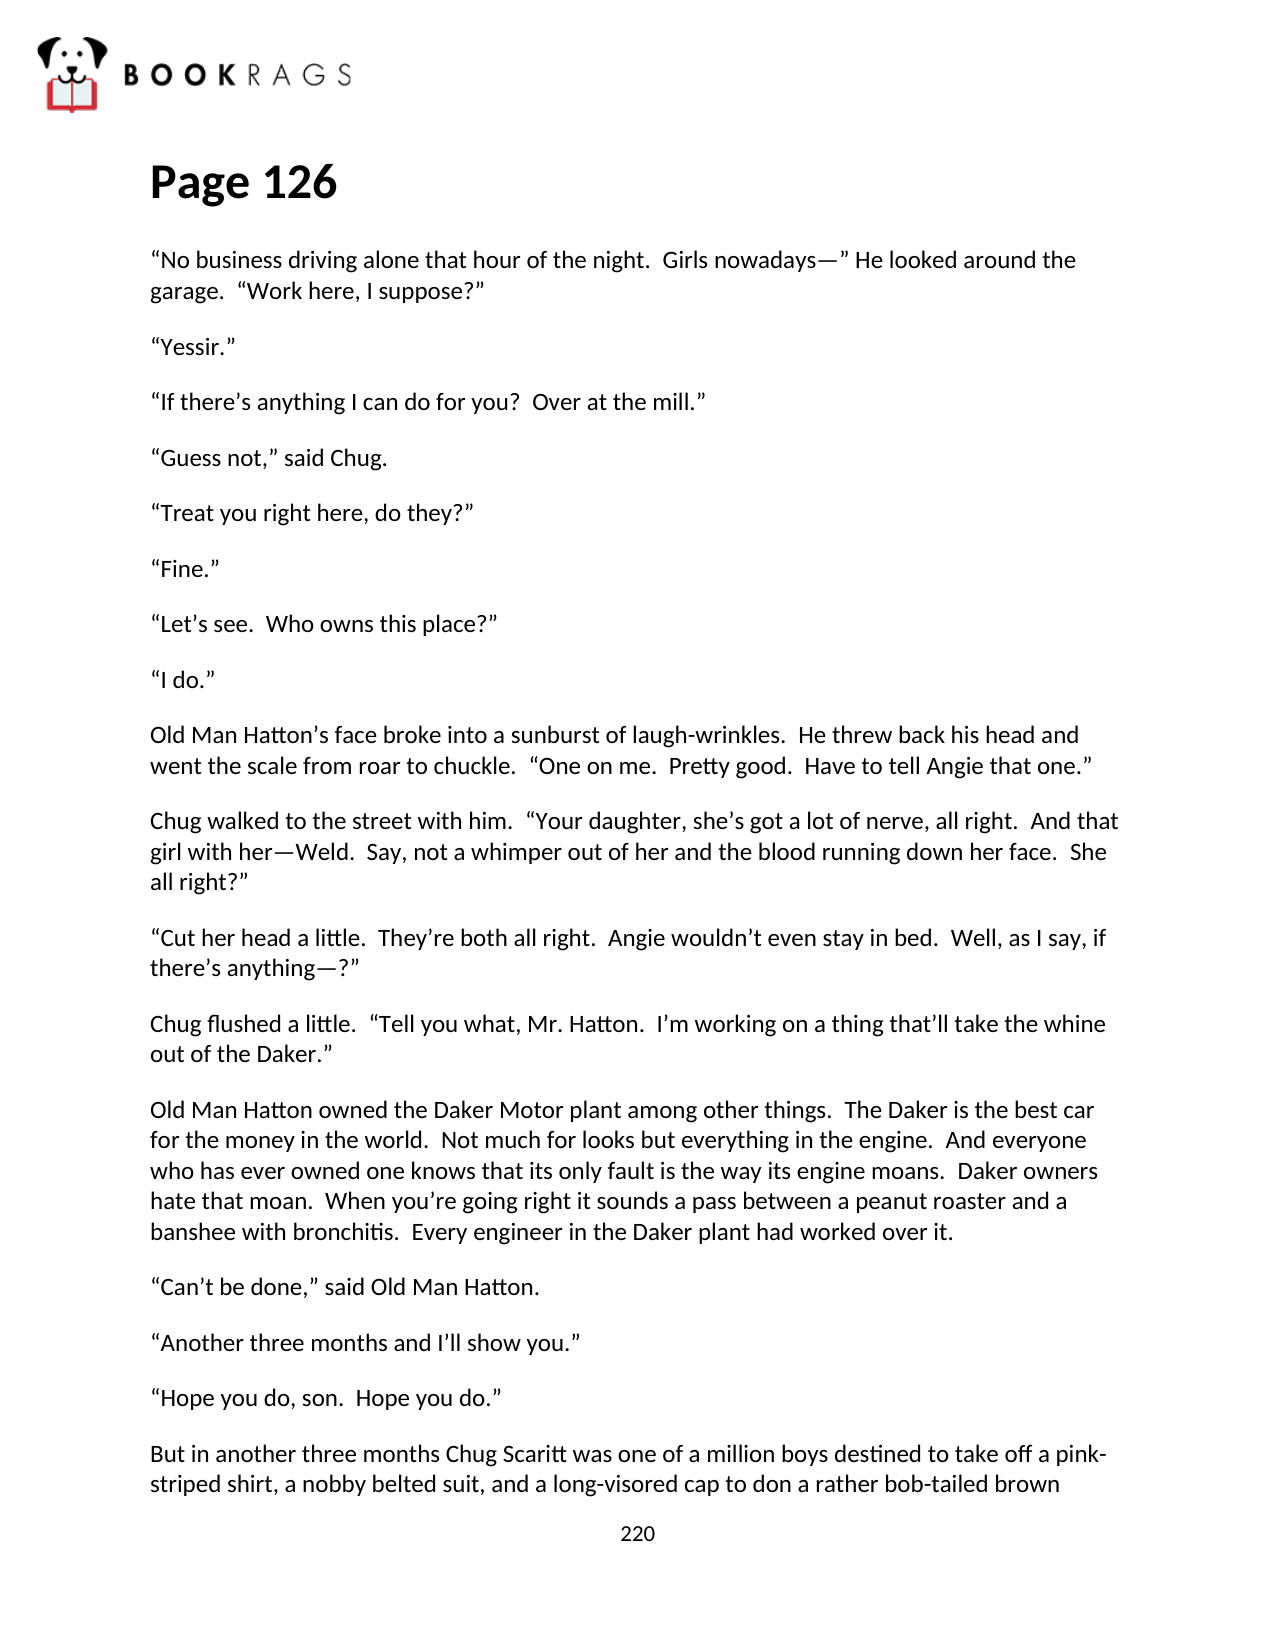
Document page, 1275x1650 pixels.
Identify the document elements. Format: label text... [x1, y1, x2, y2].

text Chug flushed a little. “Tell you what, Mr. Hatton. I’m working on a thing that’ll take the whine out of the Daker.” [150, 1008, 1125, 1069]
text Chug walked to the street with him. “Your daughter, she’s got a lot of nerve, all right. And that girl with her—­Weld. Say, not a whimper out of her and the blood running down her face. She all right?” [150, 805, 1125, 897]
text Old Man Hatton owned the Daker Motor plant among other things. The Daker is the best car for the money in the world. Not much for looks but everything in the engine. And everyone who has ever owned one knows that its only fault is the way its engine moans. Daker owners hate that moan. When you’re going right it sounds a pass between a peanut roaster and a banshee with bronchitis. Every engineer in the Daker plant had worked over it. [150, 1094, 1125, 1247]
picture [37, 37, 351, 113]
text Old Man Hatton’s face broke into a sunburst of laugh-wrinkles. He threw back his head and went the scale from roar to chuckle. “One on me. Pretty good. Have to tell Angie that one.” [150, 719, 1125, 780]
text “Fine.” [150, 553, 1125, 583]
text “If there’s anything I can do for you? Over at the mill.” [150, 386, 1125, 417]
text “Guess not,” said Chug. [150, 442, 1125, 472]
text “Let’s see. Who owns this place?” [150, 608, 1125, 639]
text “Can’t be done,” said Old Man Hatton. [150, 1272, 1125, 1302]
text “Yessir.” [150, 331, 1125, 361]
text “Treat you right here, do they?” [150, 497, 1125, 528]
text Page 126 [150, 150, 1125, 211]
text “Hope you do, son. Hope you do.” [150, 1383, 1125, 1413]
text “No business driving alone that hour of the night. Girls nowadays—­” He looked around the garage. “Work here, I suppose?” [150, 244, 1125, 306]
text “Another three months and I’ll show you.” [150, 1327, 1125, 1358]
text “I do.” [150, 664, 1125, 694]
text “Cut her head a little. They’re both all right. Angie wouldn’t even stay in bed. Well, as I say, if there’s anything—?” [150, 922, 1125, 983]
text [150, 1438, 1125, 1499]
